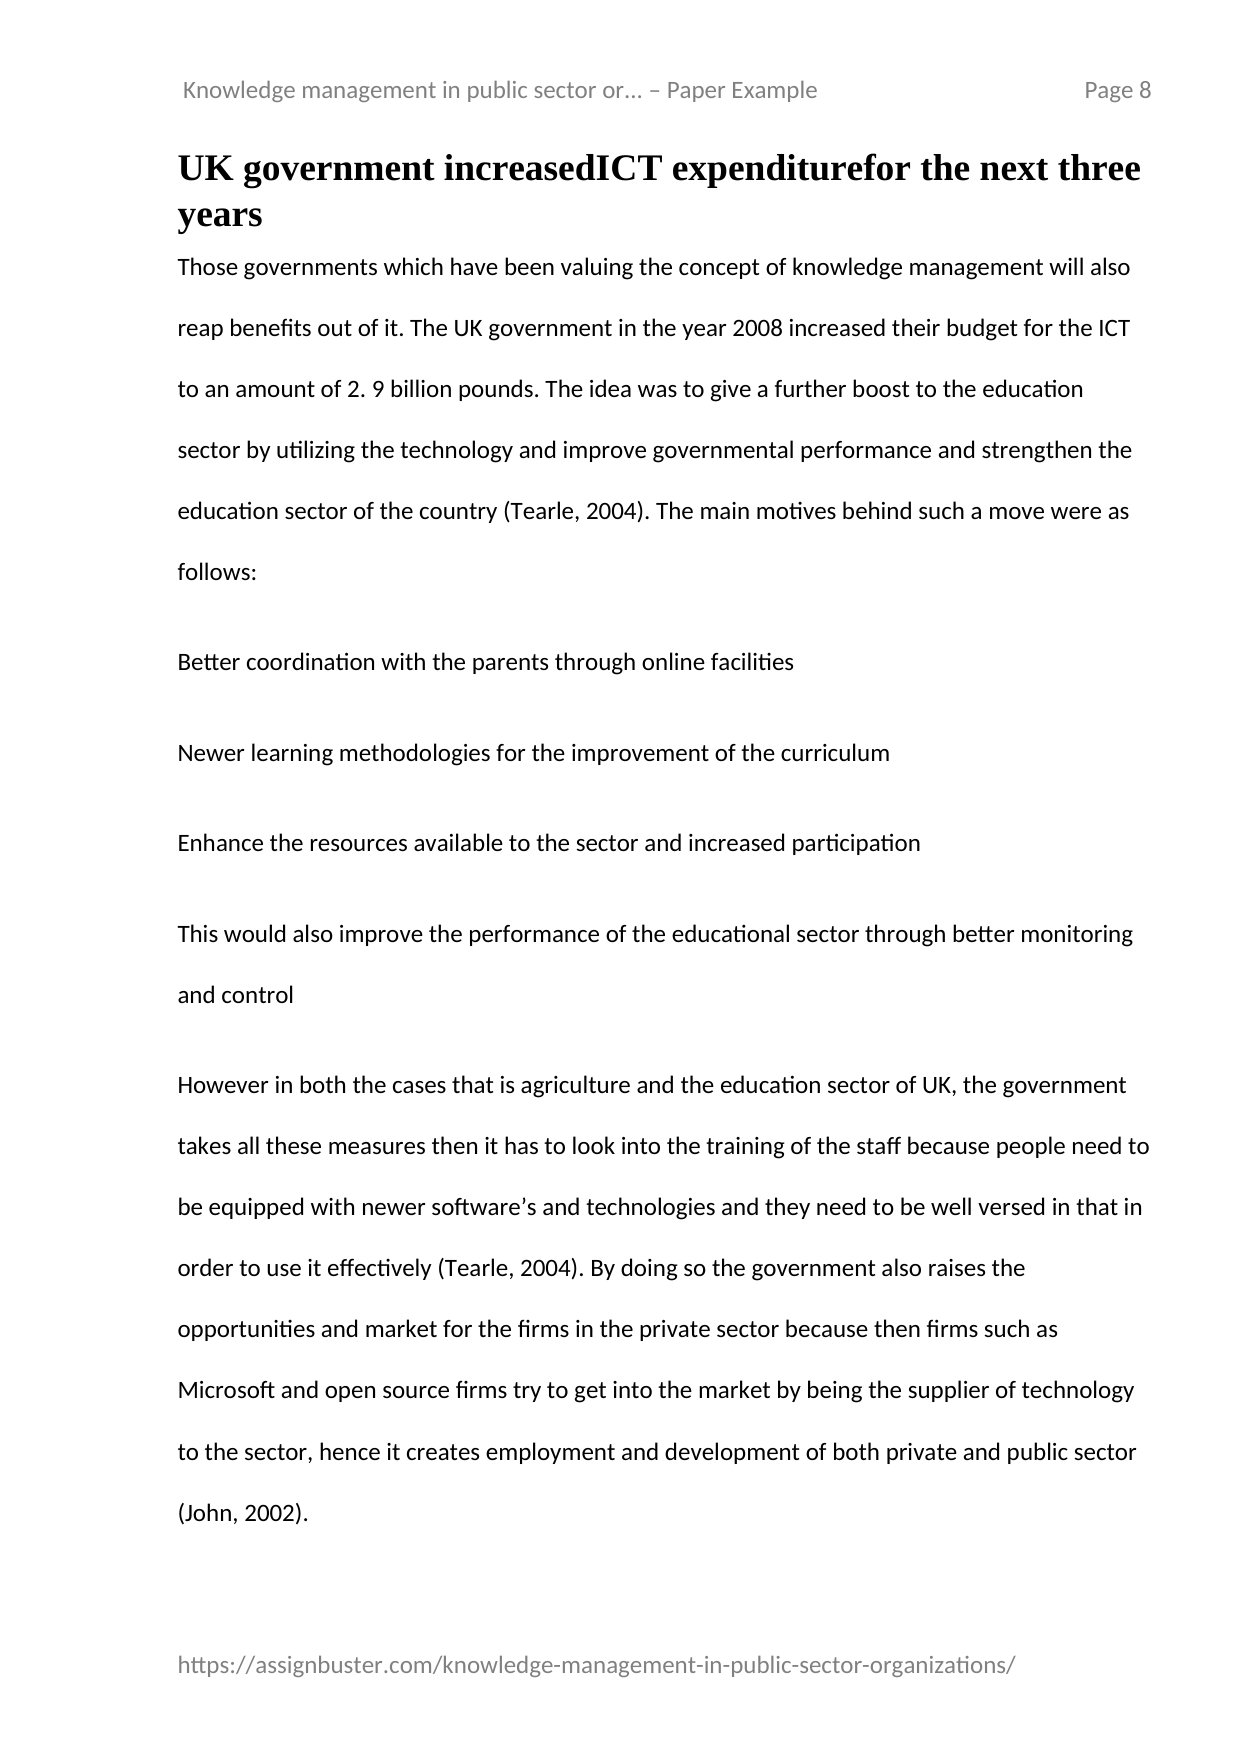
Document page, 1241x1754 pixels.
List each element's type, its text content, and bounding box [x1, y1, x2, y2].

text Better coordination with the parents through online facilities [177, 646, 1152, 677]
text Enhance the resources available to the sector and increased participation [177, 827, 1152, 858]
subtitle UK government increasedICT expenditurefor the next three years [177, 145, 1152, 235]
text Newer learning methodologies for the improvement of the curriculum [177, 737, 1152, 767]
text This would also improve the performance of the educational sector through better monitoring and control [177, 918, 1152, 1009]
text However in both the cases that is agriculture and the education sector of UK, the government takes all these measures then it has to look into the training of the staff because people need to be equipped with newer software’s and technologies and they need to be well versed in that in order to use it effectively (Tearle, 2004). By doing so the government also raises the opportunities and market for the firms in the private sector because then firms such as Microsoft and open source firms try to get into the market by being the supplier of technology to the sector, hence it creates employment and development of both private and public sector (John, 2002). [177, 1069, 1152, 1527]
text Those governments which have been valuing the concept of knowledge management will also reap benefits out of it. The UK government in the year 2008 increased their budget for the ICT to an amount of 2. 9 billion pounds. The idea was to give a further boost to the education sector by utilizing the technology and improve governmental performance and strengthen the education sector of the country (Tearle, 2004). The main motives behind such a move were as follows: [177, 251, 1152, 586]
